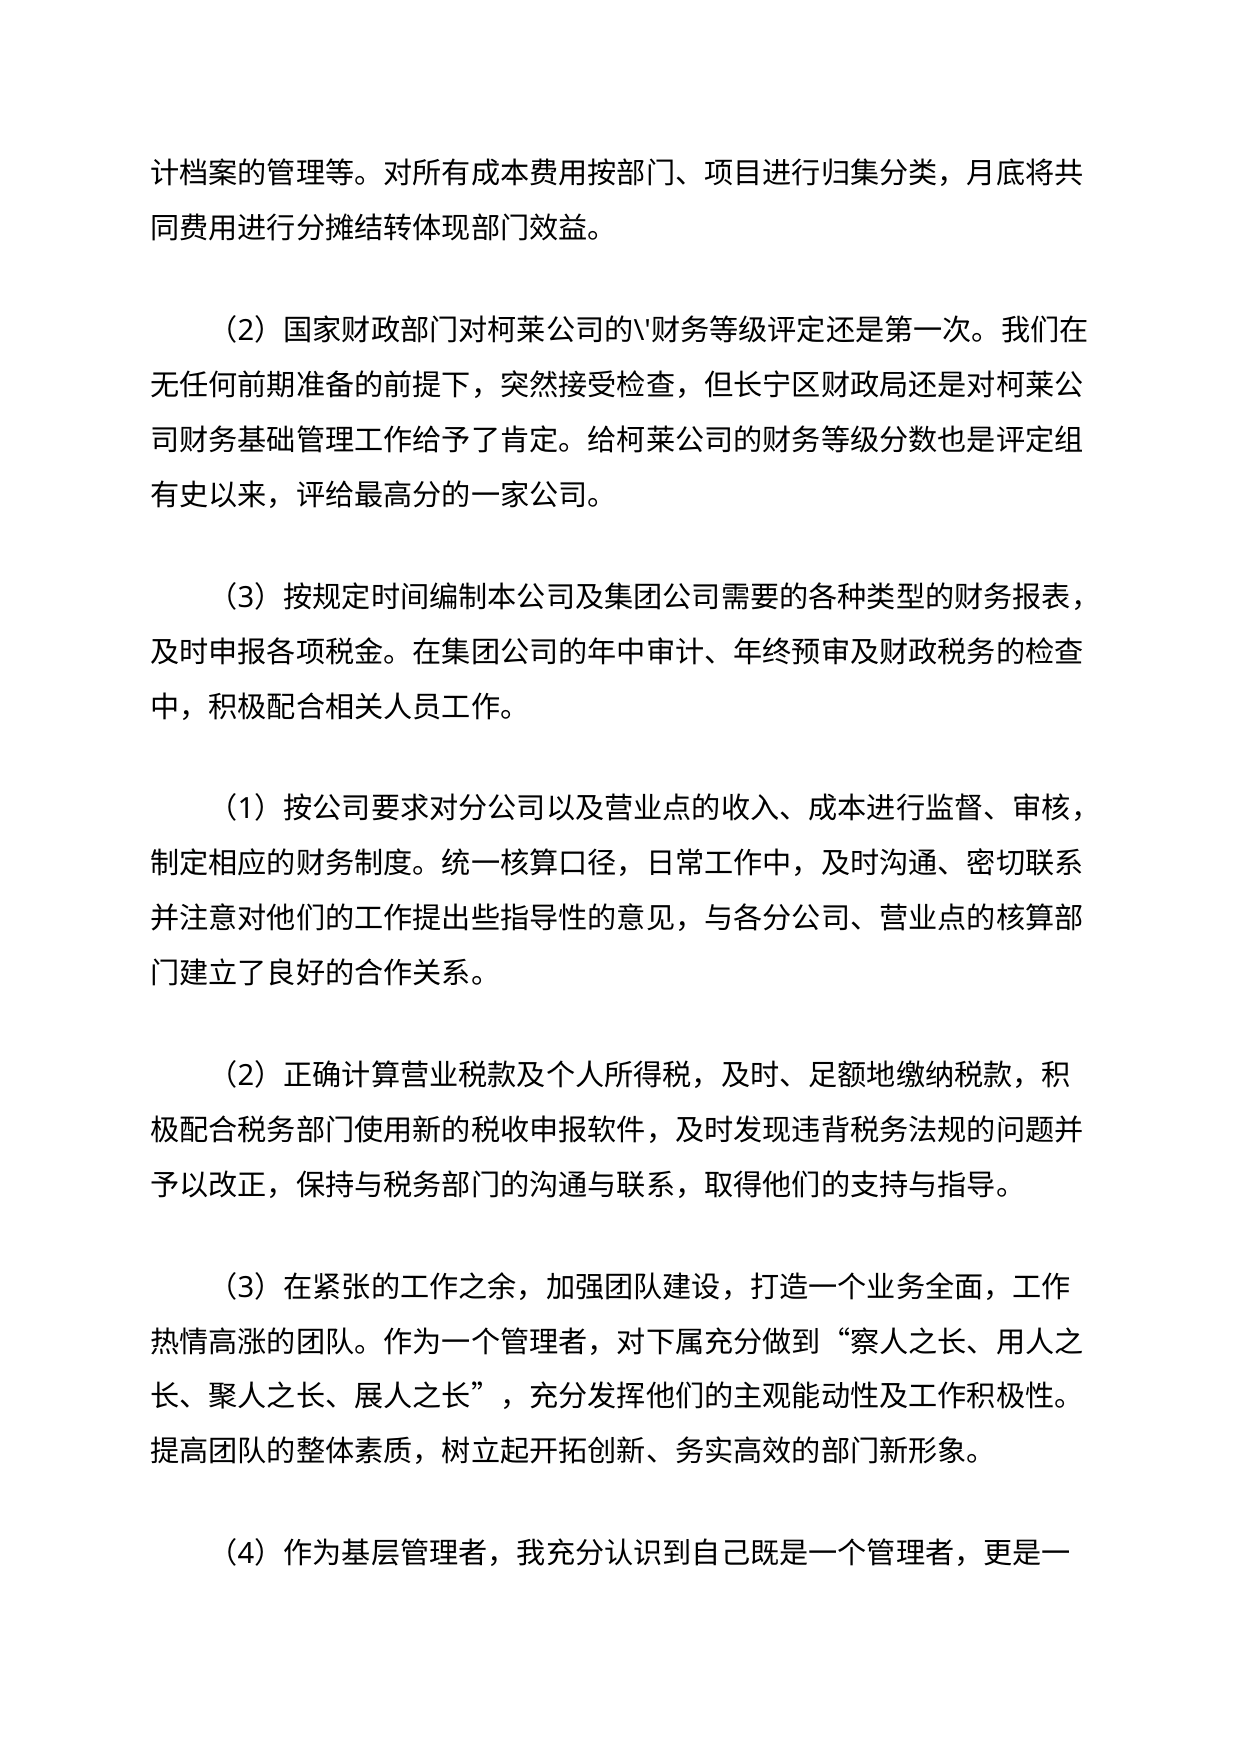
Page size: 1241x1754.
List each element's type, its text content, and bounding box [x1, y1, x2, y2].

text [150, 1530, 1090, 1572]
text （2）正确计算营业税款及个人所得税，及时、足额地缴纳税款，积极配合税务部门使用新的税收申报软件，及时发现违背税务法规的问题并予以改正，保持与税务部门的沟通与联系，取得他们的支持与指导。 [150, 1051, 1090, 1204]
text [150, 150, 1090, 247]
text （1）按公司要求对分公司以及营业点的收入、成本进行监督、审核，制定相应的财务制度。统一核算口径，日常工作中，及时沟通、密切联系并注意对他们的工作提出些指导性的意见，与各分公司、营业点的核算部门建立了良好的合作关系。 [150, 785, 1090, 992]
text （3）在紧张的工作之余，加强团队建设，打造一个业务全面，工作热情高涨的团队。作为一个管理者，对下属充分做到“察人之长、用人之长、聚人之长、展人之长”，充分发挥他们的主观能动性及工作积极性。提高团队的整体素质，树立起开拓创新、务实高效的部门新形象。 [150, 1263, 1090, 1470]
text （2）国家财政部门对柯莱公司的\'财务等级评定还是第一次。我们在无任何前期准备的前提下，突然接受检查，但长宁区财政局还是对柯莱公司财务基础管理工作给予了肯定。给柯莱公司的财务等级分数也是评定组有史以来，评给最高分的一家公司。 [150, 307, 1090, 514]
text （3）按规定时间编制本公司及集团公司需要的各种类型的财务报表，及时申报各项税金。在集团公司的年中审计、年终预审及财政税务的检查中，积极配合相关人员工作。 [150, 573, 1090, 725]
